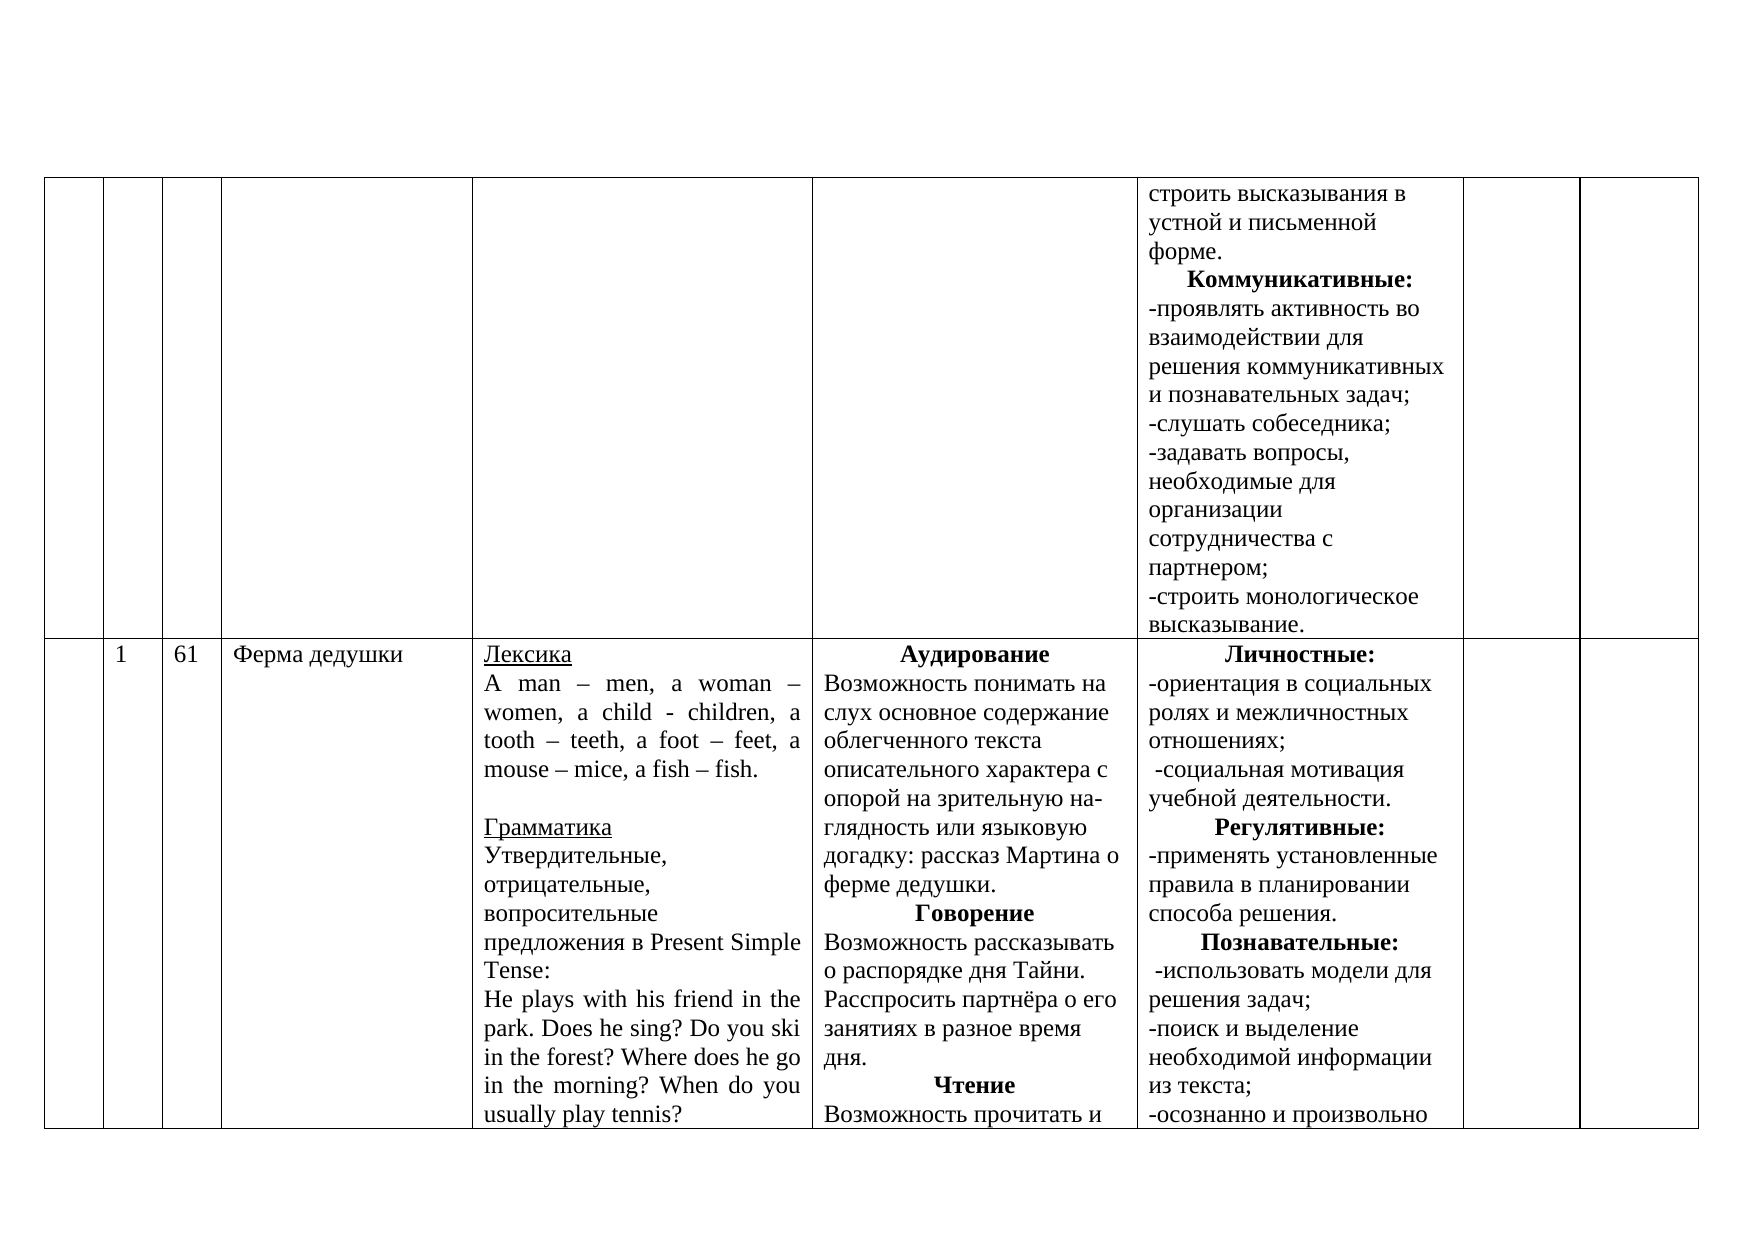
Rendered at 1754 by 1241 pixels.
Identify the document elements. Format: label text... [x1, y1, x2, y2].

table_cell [222, 178, 472, 638]
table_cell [813, 639, 1137, 1128]
table_cell [1464, 178, 1579, 638]
table_cell [45, 639, 103, 1128]
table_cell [473, 178, 812, 638]
table_cell [45, 178, 103, 638]
table_cell 1 [104, 639, 162, 1128]
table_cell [813, 178, 1137, 638]
table_cell Ферма дедушки [222, 639, 472, 1128]
table_cell 60 [163, 178, 221, 638]
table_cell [473, 639, 812, 1128]
table_cell 1 [104, 178, 162, 638]
table_cell [1581, 178, 1698, 638]
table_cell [1138, 639, 1463, 1128]
table_cell [1581, 639, 1698, 1128]
table_cell [1464, 639, 1579, 1128]
table_cell 61 [163, 639, 221, 1128]
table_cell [1138, 178, 1463, 638]
